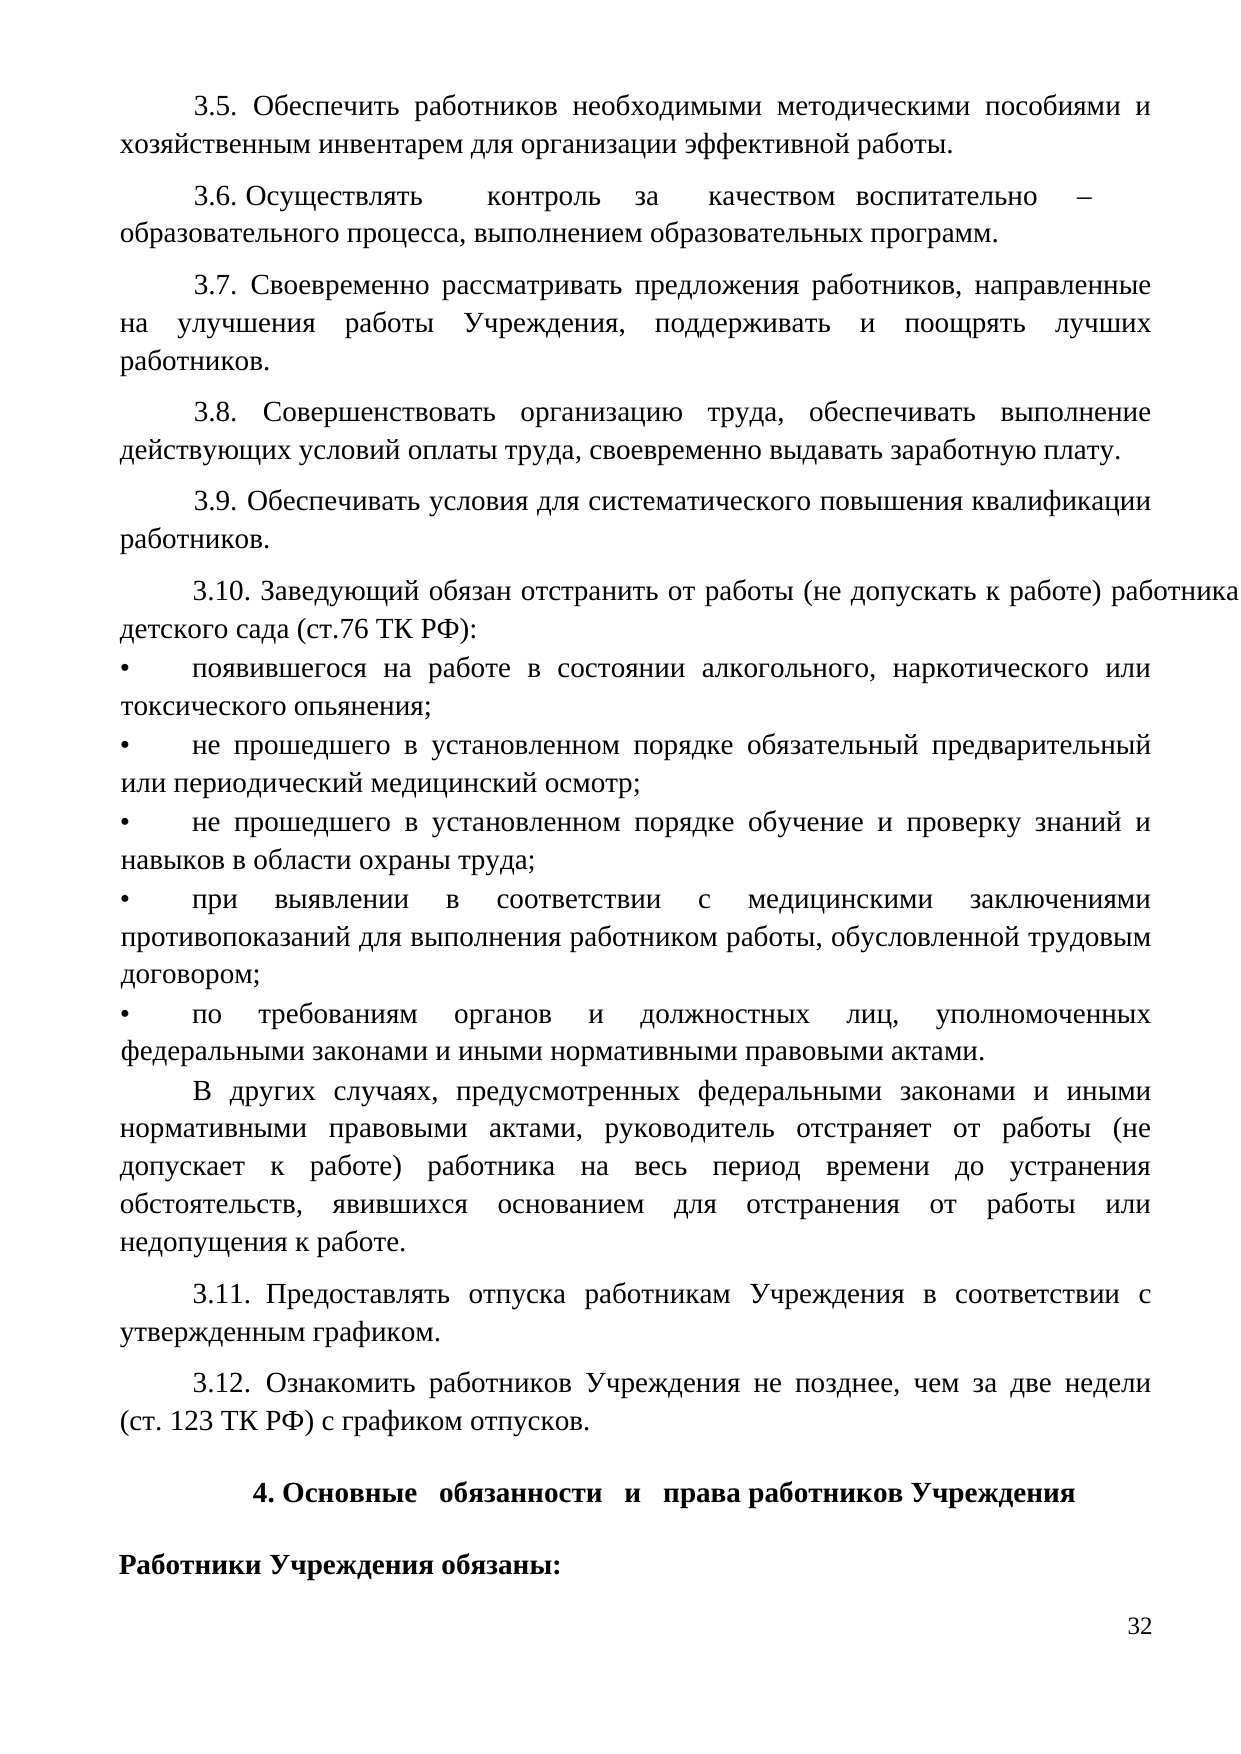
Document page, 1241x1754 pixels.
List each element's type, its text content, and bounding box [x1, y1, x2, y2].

list Ознакомить работников Учреждения не позднее, чем за две недели (ст. 123 ТК РФ) с графиком отпусков. [119, 1365, 1152, 1437]
list не прошедшего в установленном порядке обучение и проверку знаний и навыков в области охраны труда; [119, 804, 1152, 875]
text 3.7. Своевременно рассматривать предложения работников, направленные на улучшения работы Учреждения, поддерживать и поощрять лучших работников. [119, 267, 1152, 376]
list появившегося на работе в состоянии алкогольного, наркотического или токсического опьянения; [119, 650, 1152, 721]
list не прошедшего в установленном порядке обязательный предварительный или периодический медицинский осмотр; [119, 727, 1152, 798]
text 3.6. Осуществлять контроль за качеством воспитательно – образовательного процесса, выполнением образовательных программ. [119, 178, 1152, 249]
text Работники Учреждения обязаны: [118, 1547, 1240, 1581]
list Предоставлять отпуска работникам Учреждения в соответствии с утвержденным графиком. [119, 1276, 1152, 1347]
text 3.10. Заведующий обязан отстранить от работы (не допускать к работе) работника детского сада (ст.76 ТК РФ): [119, 573, 1240, 644]
text 4. Основные обязанности и права работников Учреждения [253, 1475, 1240, 1509]
list по требованиям органов и должностных лиц, уполномоченных федеральными законами и иными нормативными правовыми актами. [119, 996, 1152, 1067]
text 3.9. Обеспечивать условия для систематического повышения квалификации работников. [119, 483, 1152, 555]
list при выявлении в соответствии с медицинскими заключениями противопоказаний для выполнения работником работы, обусловленной трудовым договором; [119, 881, 1152, 990]
text 3.5. Обеспечить работников необходимыми методическими пособиями и хозяйственным инвентарем для организации эффективной работы. [119, 88, 1152, 160]
text В других случаях, предусмотренных федеральными законами и иными нормативными правовыми актами, руководитель отстраняет от работы (не допускает к работе) работника на весь период времени до устранения обстоятельств, явившихся основанием для отстранения от работы или недопущения к работе. [119, 1073, 1152, 1257]
text 3.8. Совершенствовать организацию труда, обеспечивать выполнение действующих условий оплаты труда, своевременно выдавать заработную плату. [119, 394, 1152, 466]
